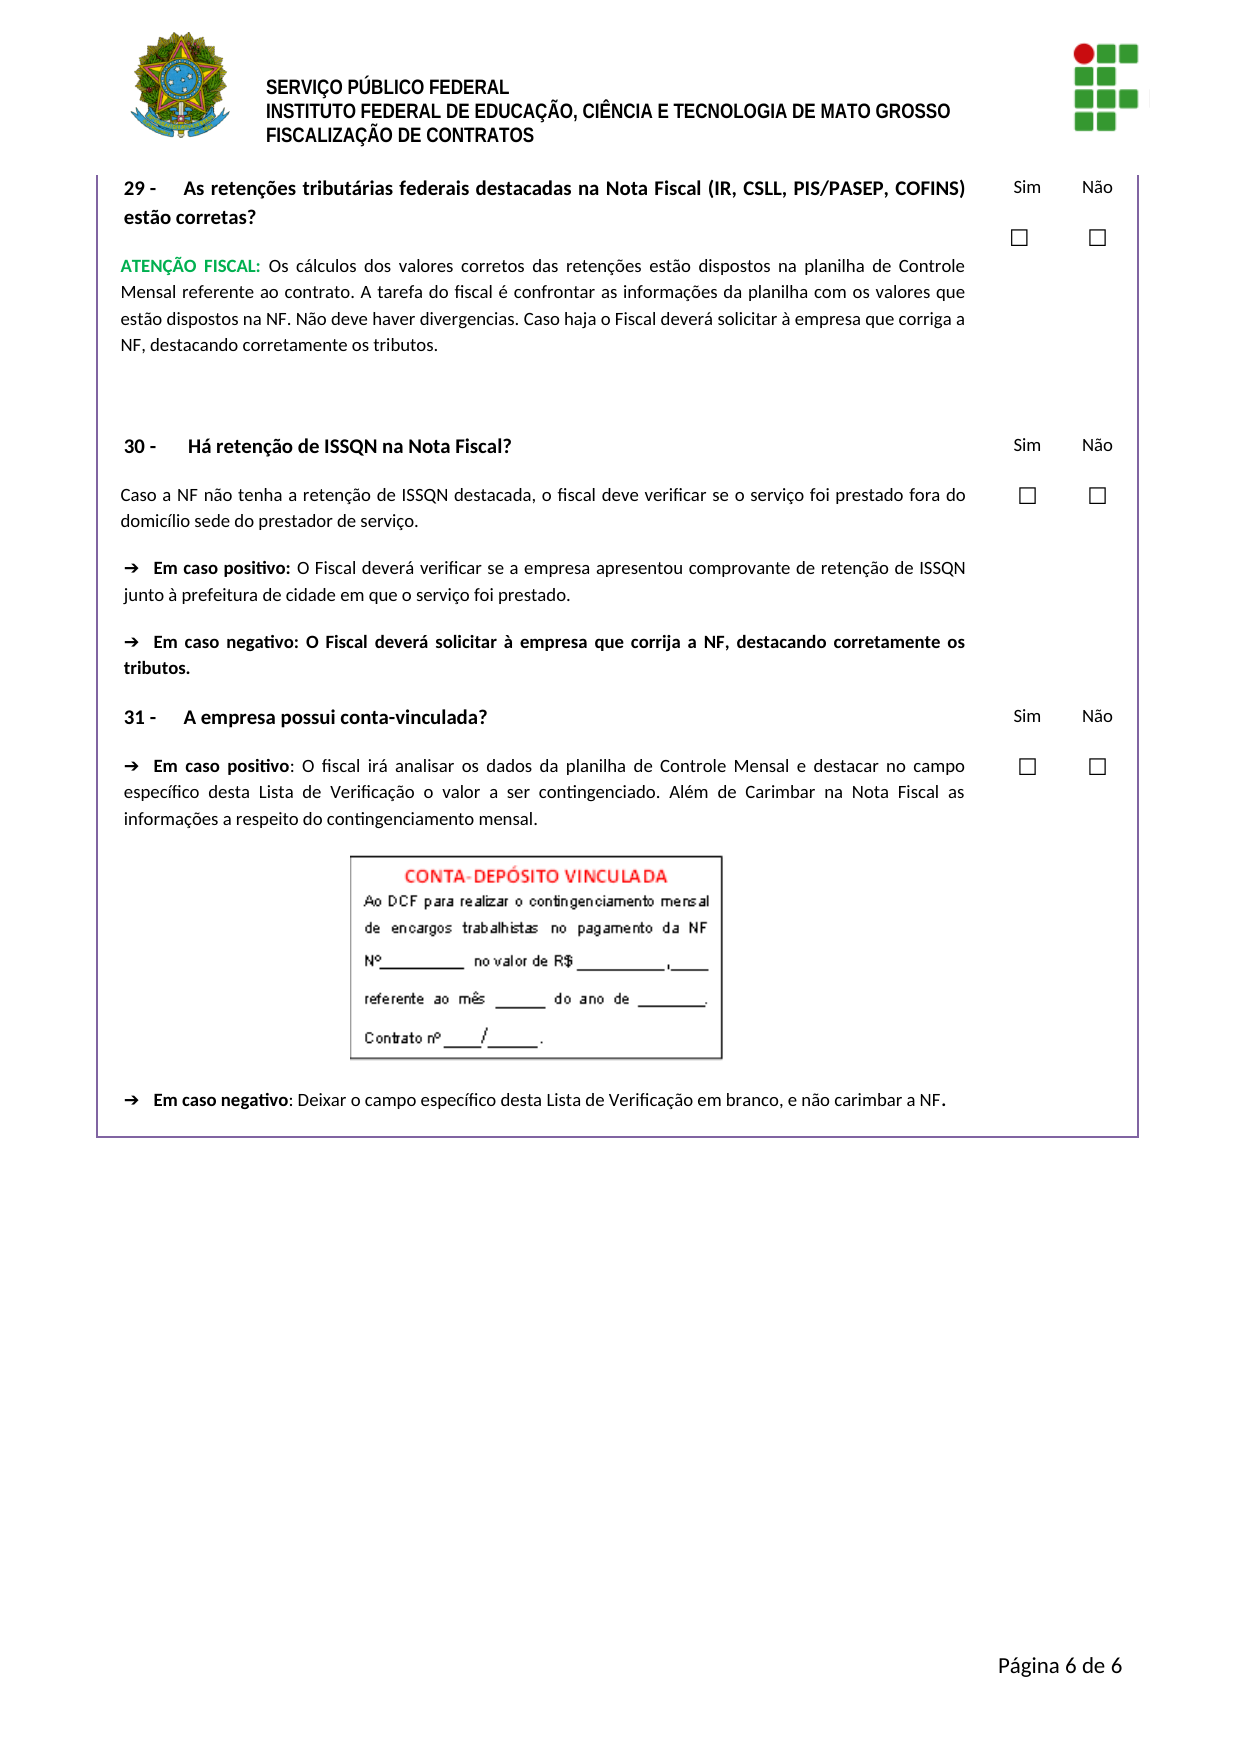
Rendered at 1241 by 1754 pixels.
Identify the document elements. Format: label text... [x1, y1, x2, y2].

picture [350, 853, 725, 1064]
picture [130, 32, 230, 138]
table_cell Sim ☐ [998, 433, 1057, 704]
table_cell Não ☐ [1057, 433, 1137, 704]
picture [1063, 29, 1150, 146]
table_cell As retenções tributárias federais destacadas na Nota Fiscal (IR, CSLL, PIS/PASEP, COFINS) estão corretas? ATENÇÃO FISCAL: Os cálculos dos valores corretos das retenções estão dispostos na planilha de Controle Mensal referente ao contrato. A tarefa do fiscal é confrontar as informações da planilha com os valores que estão dispostos na NF. Não deve haver divergencias. Caso haja o Fiscal deverá solicitar à empresa que corriga a NF, destacando corretamente os tributos. [98, 175, 998, 433]
table_cell Sim ☐ [998, 175, 1057, 433]
table_cell A empresa possui conta-vinculada? Em caso positivo: O fiscal irá analisar os dados da planilha de Controle Mensal e destacar no campo específico desta Lista de Verificação o valor a ser contingenciado. Além de Carimbar na Nota Fiscal as informações a respeito do contingenciamento mensal. Em caso negativo: Deixar o campo específico desta Lista de Verificação em branco, e não carimbar a NF. [98, 704, 998, 1136]
table_cell Não ☐ [1057, 704, 1137, 1136]
table_cell Sim ☐ [998, 704, 1057, 1136]
table_cell Há retenção de ISSQN na Nota Fiscal? Caso a NF não tenha a retenção de ISSQN destacada, o fiscal deve verificar se o serviço foi prestado fora do domicílio sede do prestador de serviço. Em caso positivo: O Fiscal deverá verificar se a empresa apresentou comprovante de retenção de ISSQN junto à prefeitura de cidade em que o serviço foi prestado. Em caso negativo: O Fiscal deverá solicitar à empresa que corrija a NF, destacando corretamente os tributos. [98, 433, 998, 704]
table_cell Não ☐ [1057, 175, 1137, 433]
